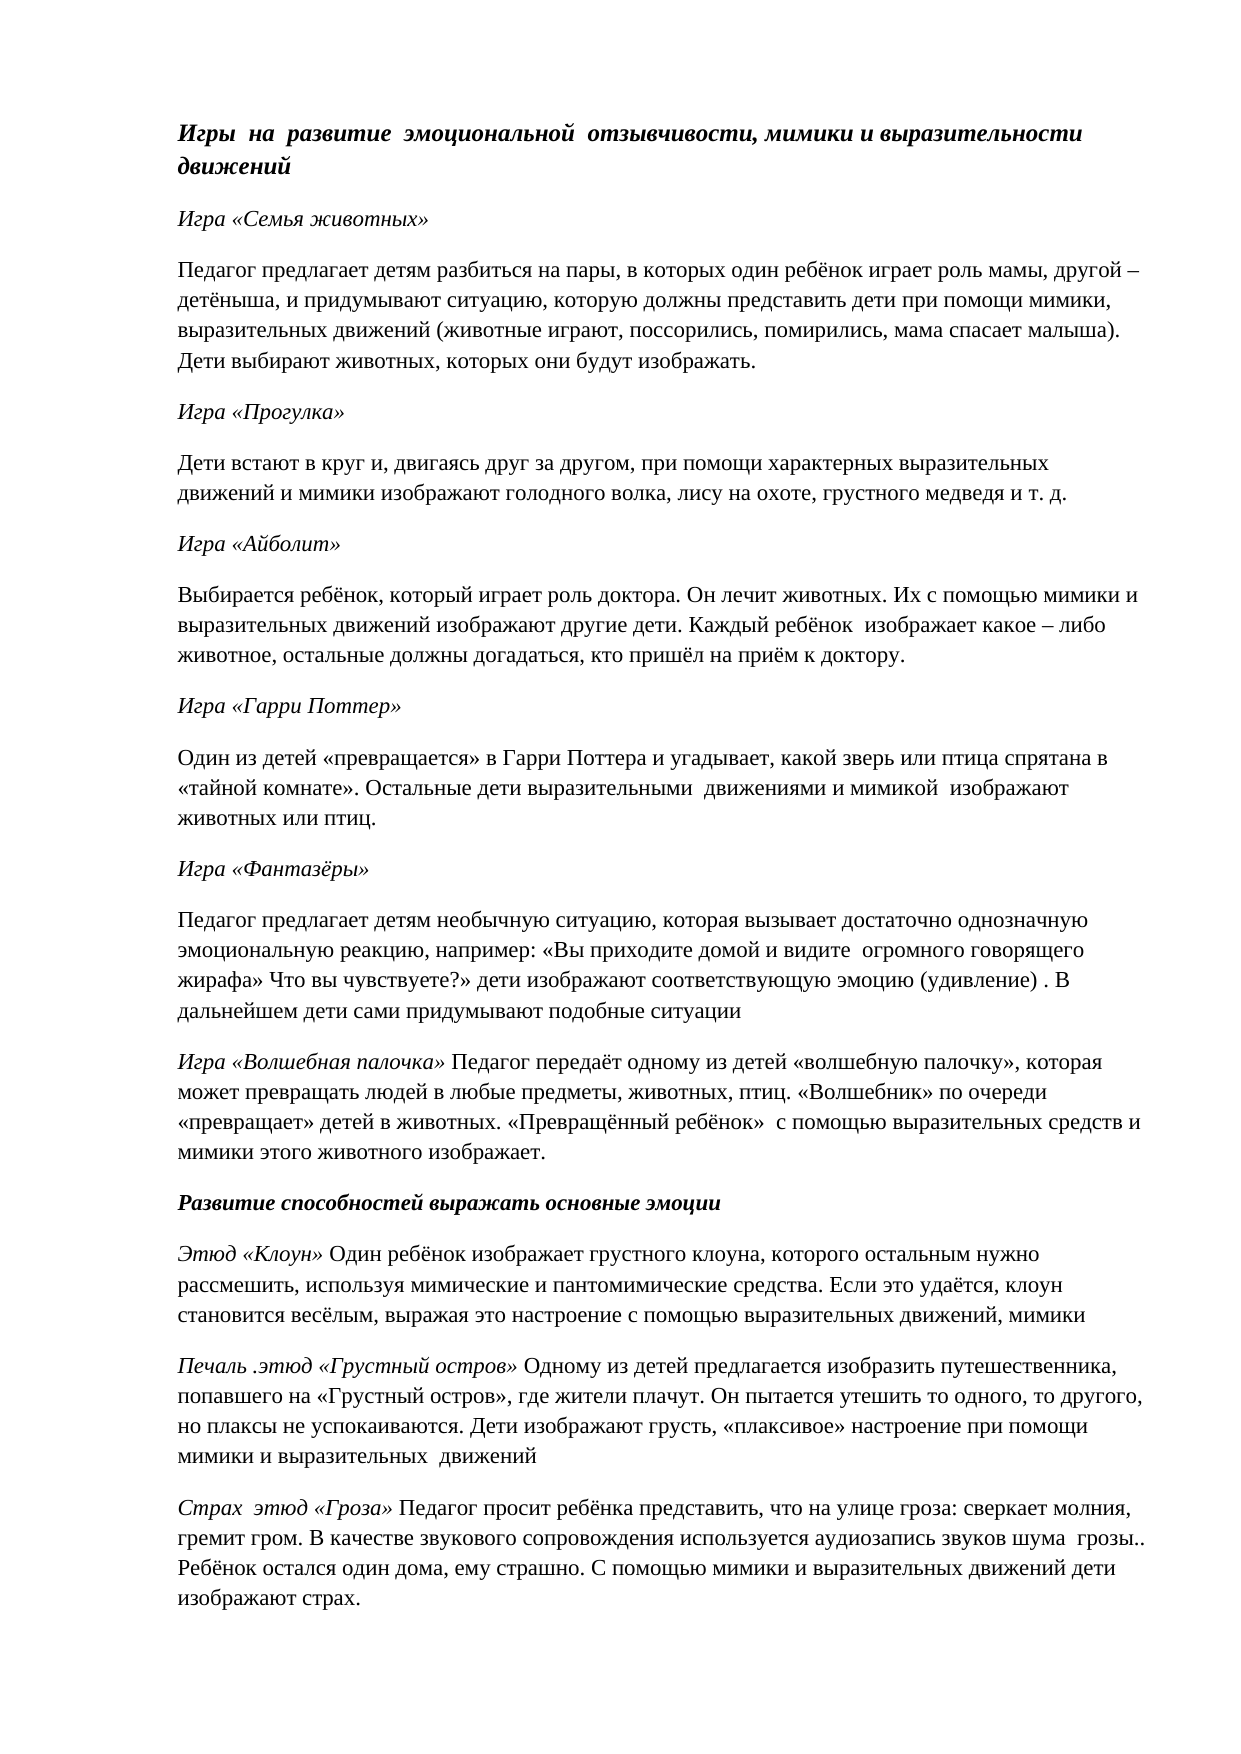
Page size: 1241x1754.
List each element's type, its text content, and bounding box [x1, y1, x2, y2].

text Игра «Айболит» [177, 530, 1152, 556]
text Педагог предлагает детям разбиться на пары, в которых один ребёнок играет роль мамы, другой – детёныша, и придумывают ситуацию, которую должны представить дети при помощи мимики, выразительных движений (животные играют, поссорились, помирились, мама спасает малыша). Дети выбирают животных, которых они будут изображать. [177, 256, 1152, 373]
text Дети встают в круг и, двигаясь друг за другом, при помощи характерных выразительных движений и мимики изображают голодного волка, лису на охоте, грустного медведя и т. д. [177, 449, 1152, 505]
text Игра «Прогулка» [177, 398, 1152, 424]
text Печаль .этюд «Грустный остров» Одному из детей предлагается изобразить путешественника, попавшего на «Грустный остров», где жители плачут. Он пытается утешить то одного, то другого, но плаксы не успокаиваются. Дети изображают грусть, «плаксивое» настроение при помощи мимики и выразительных движений [177, 1352, 1152, 1469]
text Игры на развитие эмоциональной отзывчивости, мимики и выразительности движений [177, 118, 1152, 180]
text Этюд «Клоун» Один ребёнок изображает грустного клоуна, которого остальным нужно рассмешить, используя мимические и пантомимические средства. Если это удаётся, клоун становится весёлым, выражая это настроение с помощью выразительных движений, мимики [177, 1240, 1152, 1327]
text Страх этюд «Гроза» Педагог просит ребёнка представить, что на улице гроза: сверкает молния, гремит гром. В качестве звукового сопровождения используется аудиозапись звуков шума грозы.. Ребёнок остался один дома, ему страшно. С помощью мимики и выразительных движений дети изображают страх. [177, 1493, 1152, 1611]
text Выбирается ребёнок, который играет роль доктора. Он лечит животных. Их с помощью мимики и выразительных движений изображают другие дети. Каждый ребёнок изображает какое – либо животное, остальные должны догадаться, кто пришёл на приём к доктору. [177, 581, 1152, 668]
text Игра «Фантазёры» [177, 855, 1152, 881]
text Игра «Семья животных» [177, 205, 1152, 231]
text Игра «Волшебная палочка» Педагог передаёт одному из детей «волшебную палочку», которая может превращать людей в любые предметы, животных, птиц. «Волшебник» по очереди «превращает» детей в животных. «Превращённый ребёнок» с помощью выразительных средств и мимики этого животного изображает. [177, 1048, 1152, 1165]
text Игра «Гарри Поттер» [177, 692, 1152, 719]
text Развитие способностей выражать основные эмоции [177, 1189, 1152, 1216]
text Педагог предлагает детям необычную ситуацию, которая вызывает достаточно однозначную эмоциональную реакцию, например: «Вы приходите домой и видите огромного говорящего жирафа» Что вы чувствуете?» дети изображают соответствующую эмоцию (удивление) . В дальнейшем дети сами придумывают подобные ситуации [177, 906, 1152, 1023]
text Один из детей «превращается» в Гарри Поттера и угадывает, какой зверь или птица спрятана в «тайной комнате». Остальные дети выразительными движениями и мимикой изображают животных или птиц. [177, 743, 1152, 830]
